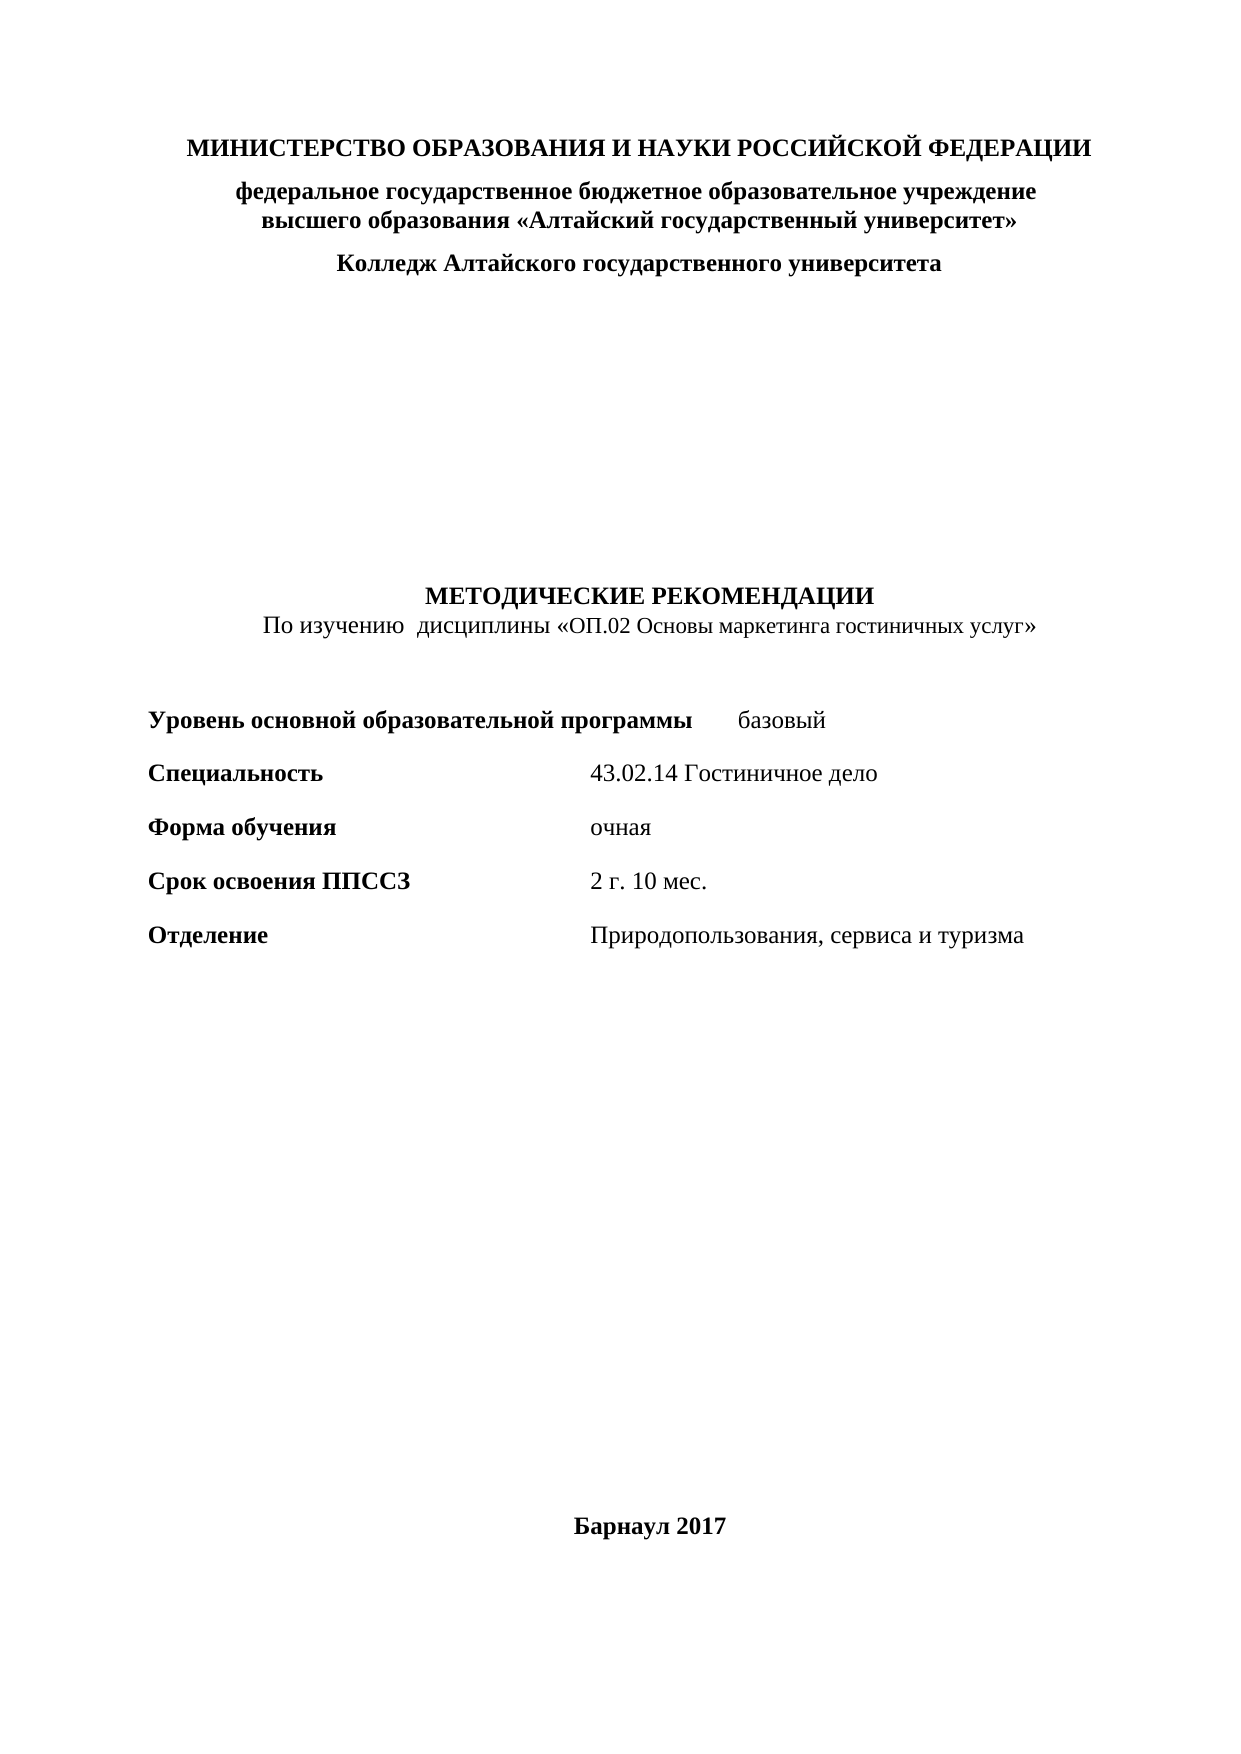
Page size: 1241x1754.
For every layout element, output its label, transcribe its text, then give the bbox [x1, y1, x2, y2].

text Специальность 43.02.14 Гостиничное дело [148, 758, 1152, 787]
text Барнаул 2017 [148, 1511, 1152, 1540]
text Отделение Природопользования, сервиса и туризма [148, 920, 1152, 948]
text Уровень основной образовательной программы базовый [148, 705, 1152, 733]
text Колледж Алтайского государственного университета [148, 248, 1131, 277]
text Форма обучения очная [148, 812, 1152, 841]
text Срок освоения ППССЗ 2 г. 10 мес. [148, 866, 1152, 895]
text МЕТОДИЧЕСКИЕ РЕКОМЕНДАЦИИ [148, 581, 1152, 610]
text По изучению дисциплины «ОП.02 Основы маркетинга гостиничных услуг» [148, 610, 1152, 638]
text федеральное государственное бюджетное образовательное учреждение высшего образования «Алтайский государственный университет» [148, 176, 1131, 233]
text МИНИСТЕРСТВО ОБРАЗОВАНИЯ И НАУКИ РОССИЙСКОЙ ФЕДЕРАЦИИ [148, 133, 1131, 161]
